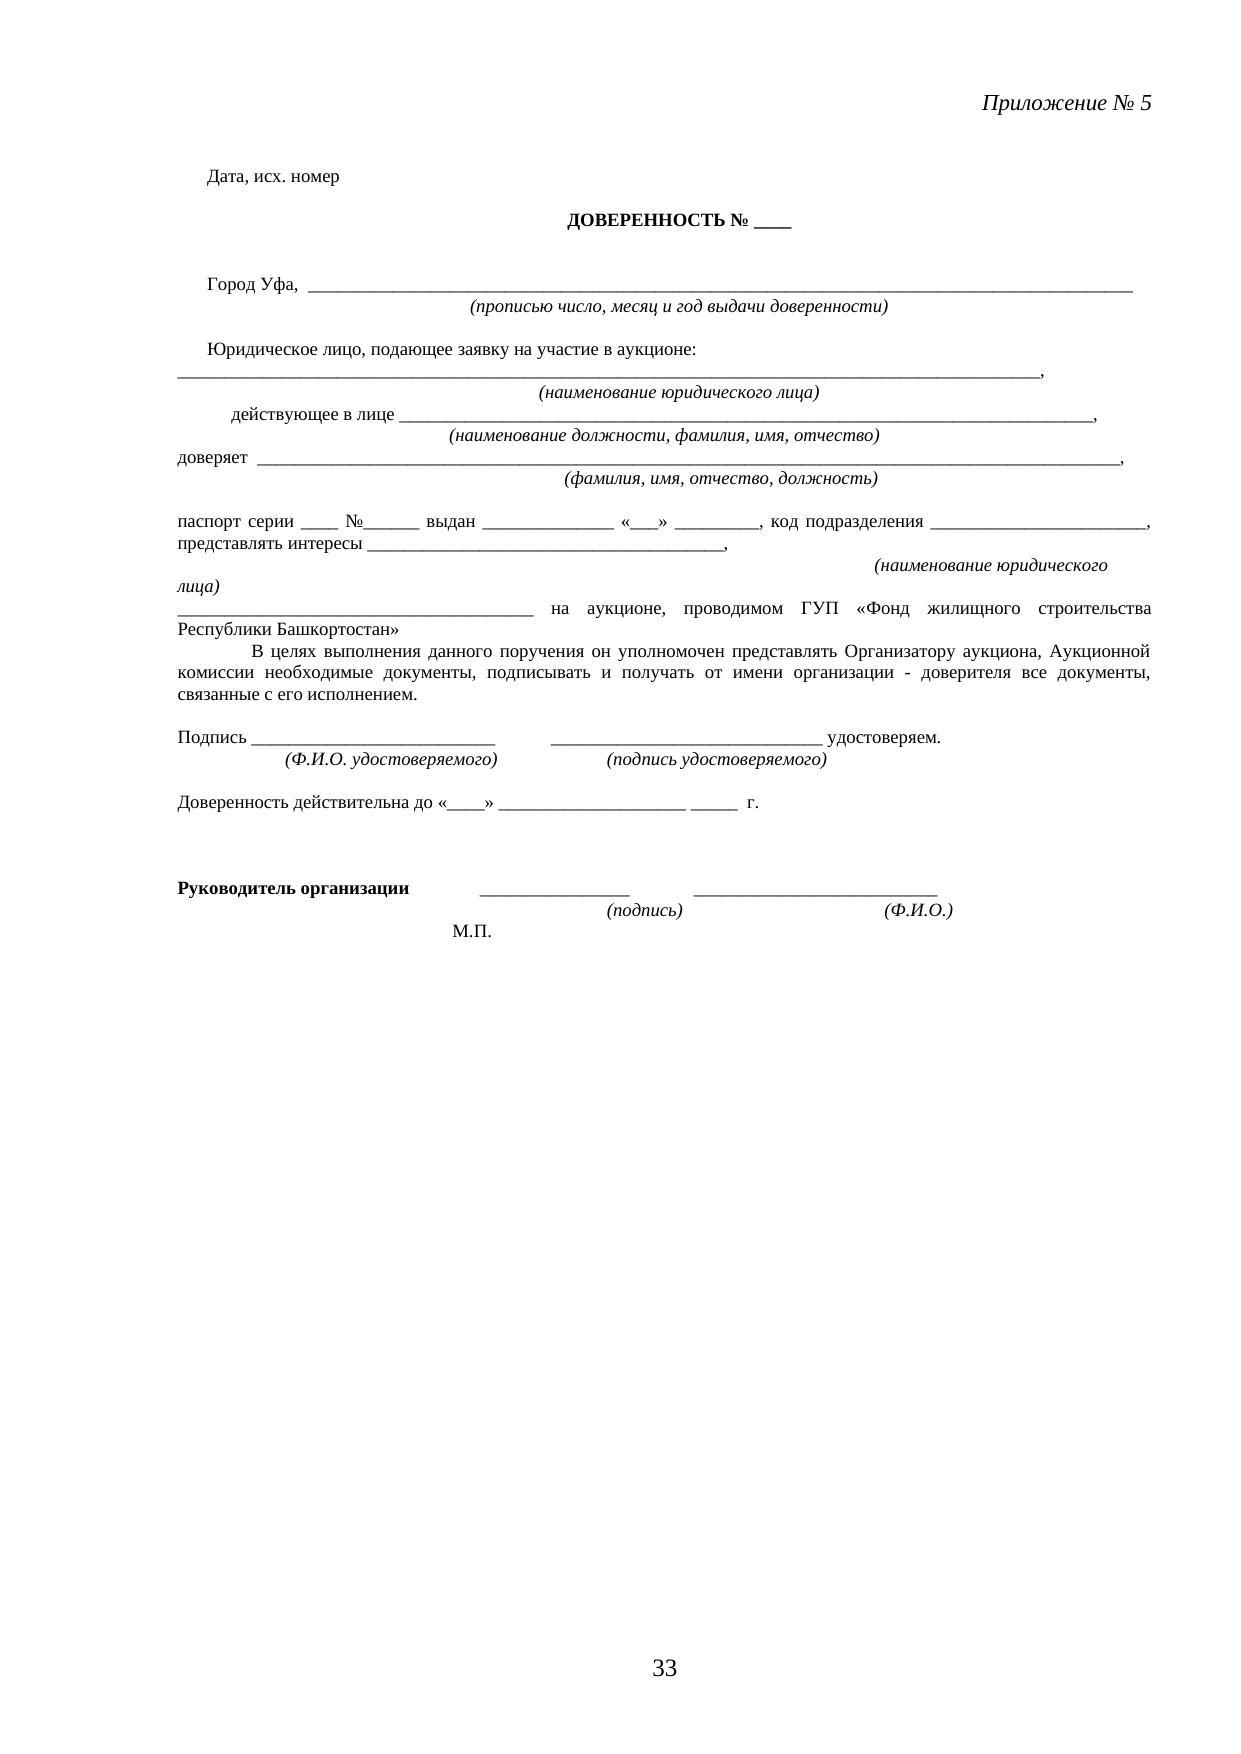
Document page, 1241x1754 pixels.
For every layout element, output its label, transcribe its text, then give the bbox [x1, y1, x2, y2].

text (наименование юридического лица) [177, 381, 1152, 402]
text (Ф.И.О. удостоверяемого) (подпись удостоверяемого) [177, 747, 1152, 769]
text Приложение № 5 [177, 89, 1152, 115]
text (наименование юридического лица) [177, 553, 1152, 597]
text М.П. [177, 920, 1152, 942]
text (фамилия, имя, отчество, должность) [177, 467, 1152, 489]
text Город Уфа, ________________________________________________________________________________________ [177, 273, 1152, 295]
text Юридическое лицо, подающее заявку на участие в аукционе: ____________________________________________________________________________________________, [177, 338, 1152, 381]
text Доверенность действительна до «____» ____________________ _____ г. [177, 791, 1152, 812]
text ______________________________________ на аукционе, проводимом ГУП «Фонд жилищного строительства Республики Башкортостан» [177, 597, 1152, 640]
text действующее в лице __________________________________________________________________________, (наименование должности, фамилия, имя, отчество) [177, 402, 1152, 446]
text паспорт серии ____ №______ выдан ______________ «___» _________, код подразделения _______________________, представлять интересы ______________________________________, [177, 510, 1152, 553]
text Подпись __________________________ _____________________________ удостоверяем. [177, 726, 1152, 747]
text В целях выполнения данного поручения он уполномочен представлять Организатору аукциона, Аукционной комиссии необходимые документы, подписывать и получать от имени организации - доверителя все документы, связанные с его исполнением. [177, 640, 1152, 704]
text Дата, исх. номер [177, 165, 1152, 187]
text (подпись) (Ф.И.О.) [177, 898, 1152, 920]
text доверяет ____________________________________________________________________________________________, [177, 446, 1152, 467]
text (прописью число, месяц и год выдачи доверенности) [177, 295, 1152, 316]
text Руководитель организации ________________ __________________________ [177, 877, 1152, 898]
text ДОВЕРЕННОСТЬ № ____ [177, 208, 1152, 230]
